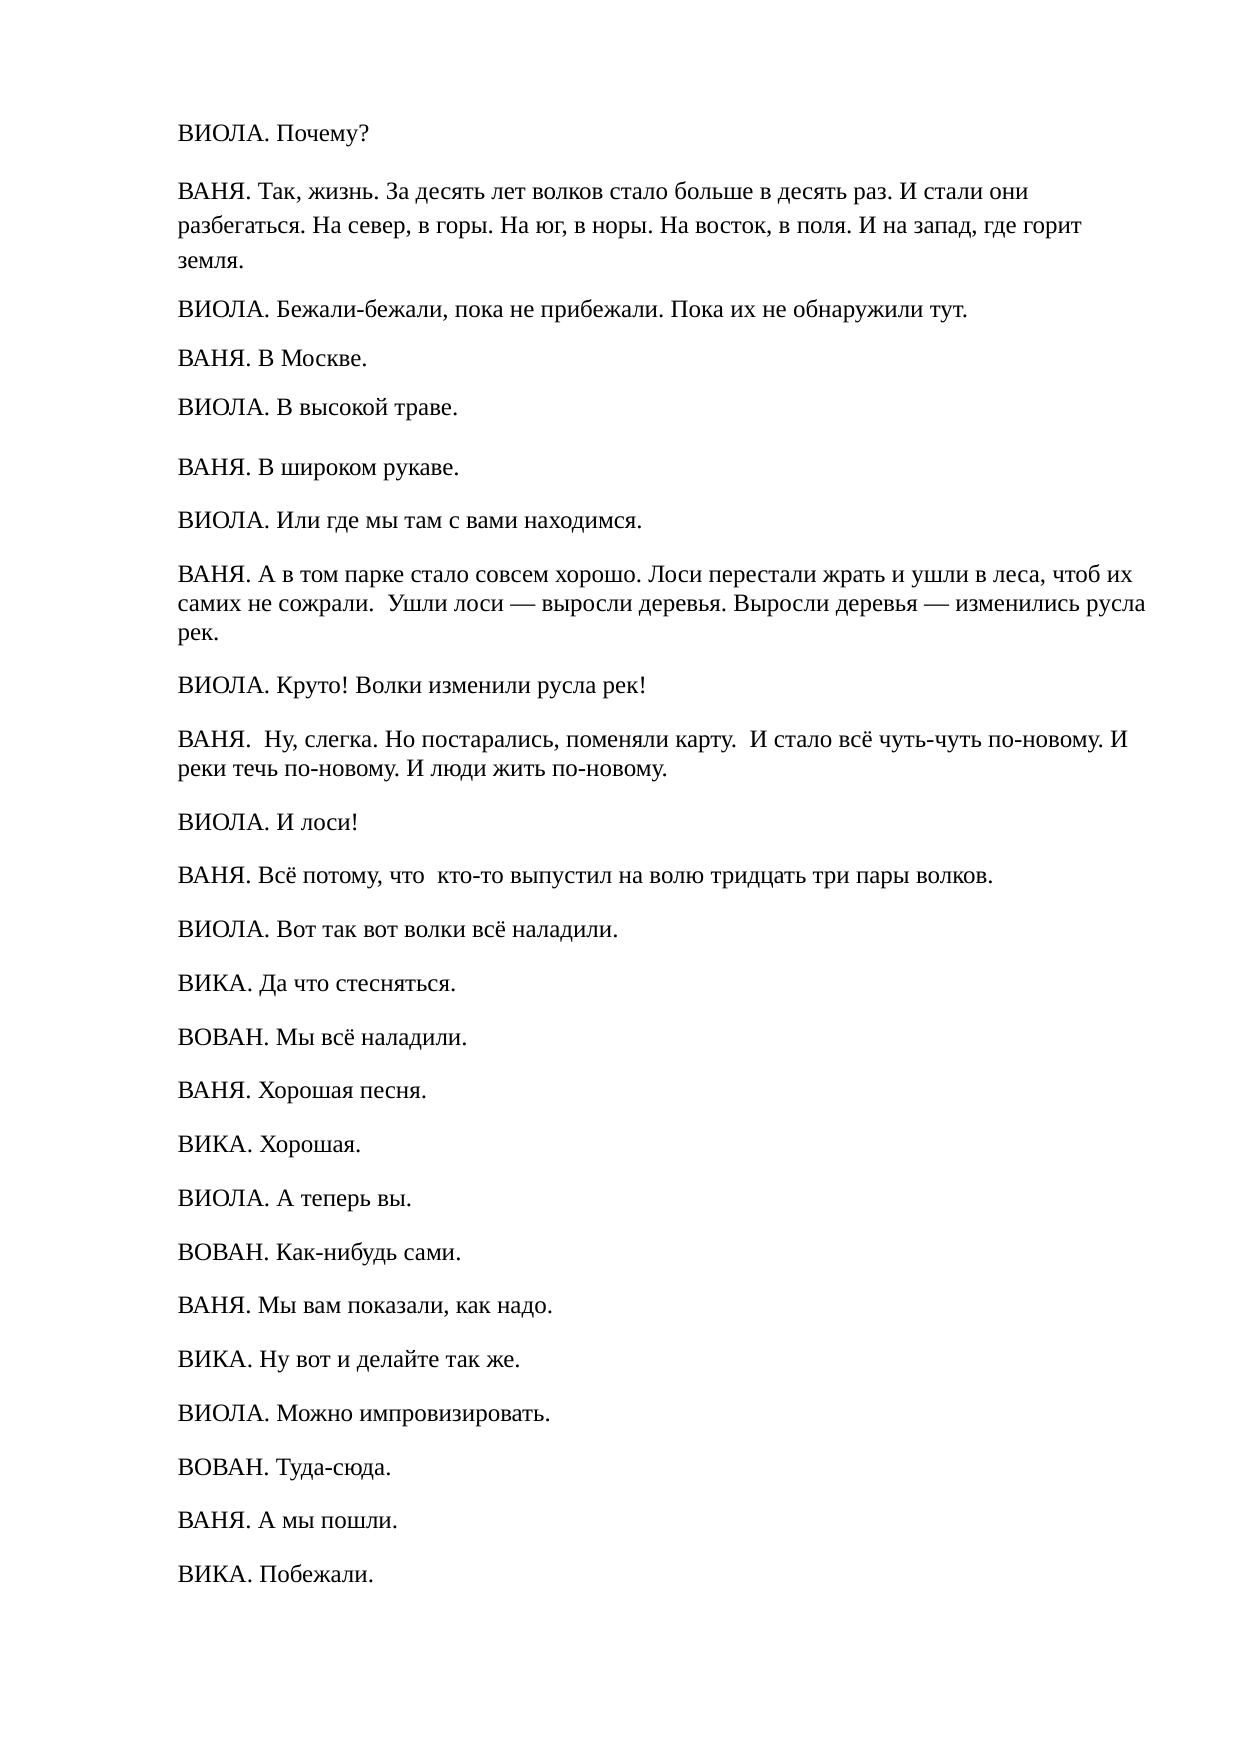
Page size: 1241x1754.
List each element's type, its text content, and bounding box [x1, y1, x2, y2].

text ВАНЯ. Так, жизнь. За десять лет волков стало больше в десять раз. И стали они разбегаться. На север, в горы. На юг, в норы. На восток, в поля. И на запад, где горит земля. [177, 176, 1152, 274]
text ВАНЯ. В широком рукаве. [177, 452, 1152, 480]
text ВОВАН. Туда-сюда. [177, 1452, 1152, 1480]
text ВАНЯ. А мы пошли. [177, 1505, 1152, 1534]
text ВИОЛА. Вот так вот волки всё наладили. [177, 914, 1152, 943]
text ВАНЯ. В Москве. [177, 343, 1152, 372]
text ВИКА. Да что стесняться. [177, 968, 1152, 997]
text ВИОЛА. Почему? [177, 118, 1152, 147]
text ВАНЯ. Хорошая песня. [177, 1075, 1152, 1104]
text ВАНЯ. Мы вам показали, как надо. [177, 1290, 1152, 1319]
text ВАНЯ. Ну, слегка. Но постарались, поменяли карту. И стало всё чуть-чуть по-новому. И реки течь по-новому. И люди жить по-новому. [177, 724, 1152, 782]
text ВИОЛА. Или где мы там с вами находимся. [177, 505, 1152, 534]
text ВИОЛА. А теперь вы. [177, 1183, 1152, 1212]
text ВИОЛА. В высокой траве. [177, 392, 1152, 421]
text ВИКА. Побежали. [177, 1559, 1152, 1588]
text ВОВАН. Как-нибудь сами. [177, 1237, 1152, 1265]
text ВАНЯ. А в том парке стало совсем хорошо. Лоси перестали жрать и ушли в леса, чтоб их самих не сожрали. Ушли лоси — выросли деревья. Выросли деревья — изменились русла рек. [177, 559, 1152, 645]
text ВИОЛА. И лоси! [177, 807, 1152, 835]
text ВИОЛА. Бежали-бежали, пока не прибежали. Пока их не обнаружили тут. [177, 294, 1152, 323]
text ВИОЛА. Круто! Волки изменили русла рек! [177, 670, 1152, 699]
text ВОВАН. Мы всё наладили. [177, 1022, 1152, 1050]
text ВИКА. Хорошая. [177, 1129, 1152, 1158]
text ВИКА. Ну вот и делайте так же. [177, 1344, 1152, 1373]
text ВАНЯ. Всё потому, что кто-то выпустил на волю тридцать три пары волков. [177, 860, 1152, 889]
text ВИОЛА. Можно импровизировать. [177, 1398, 1152, 1427]
